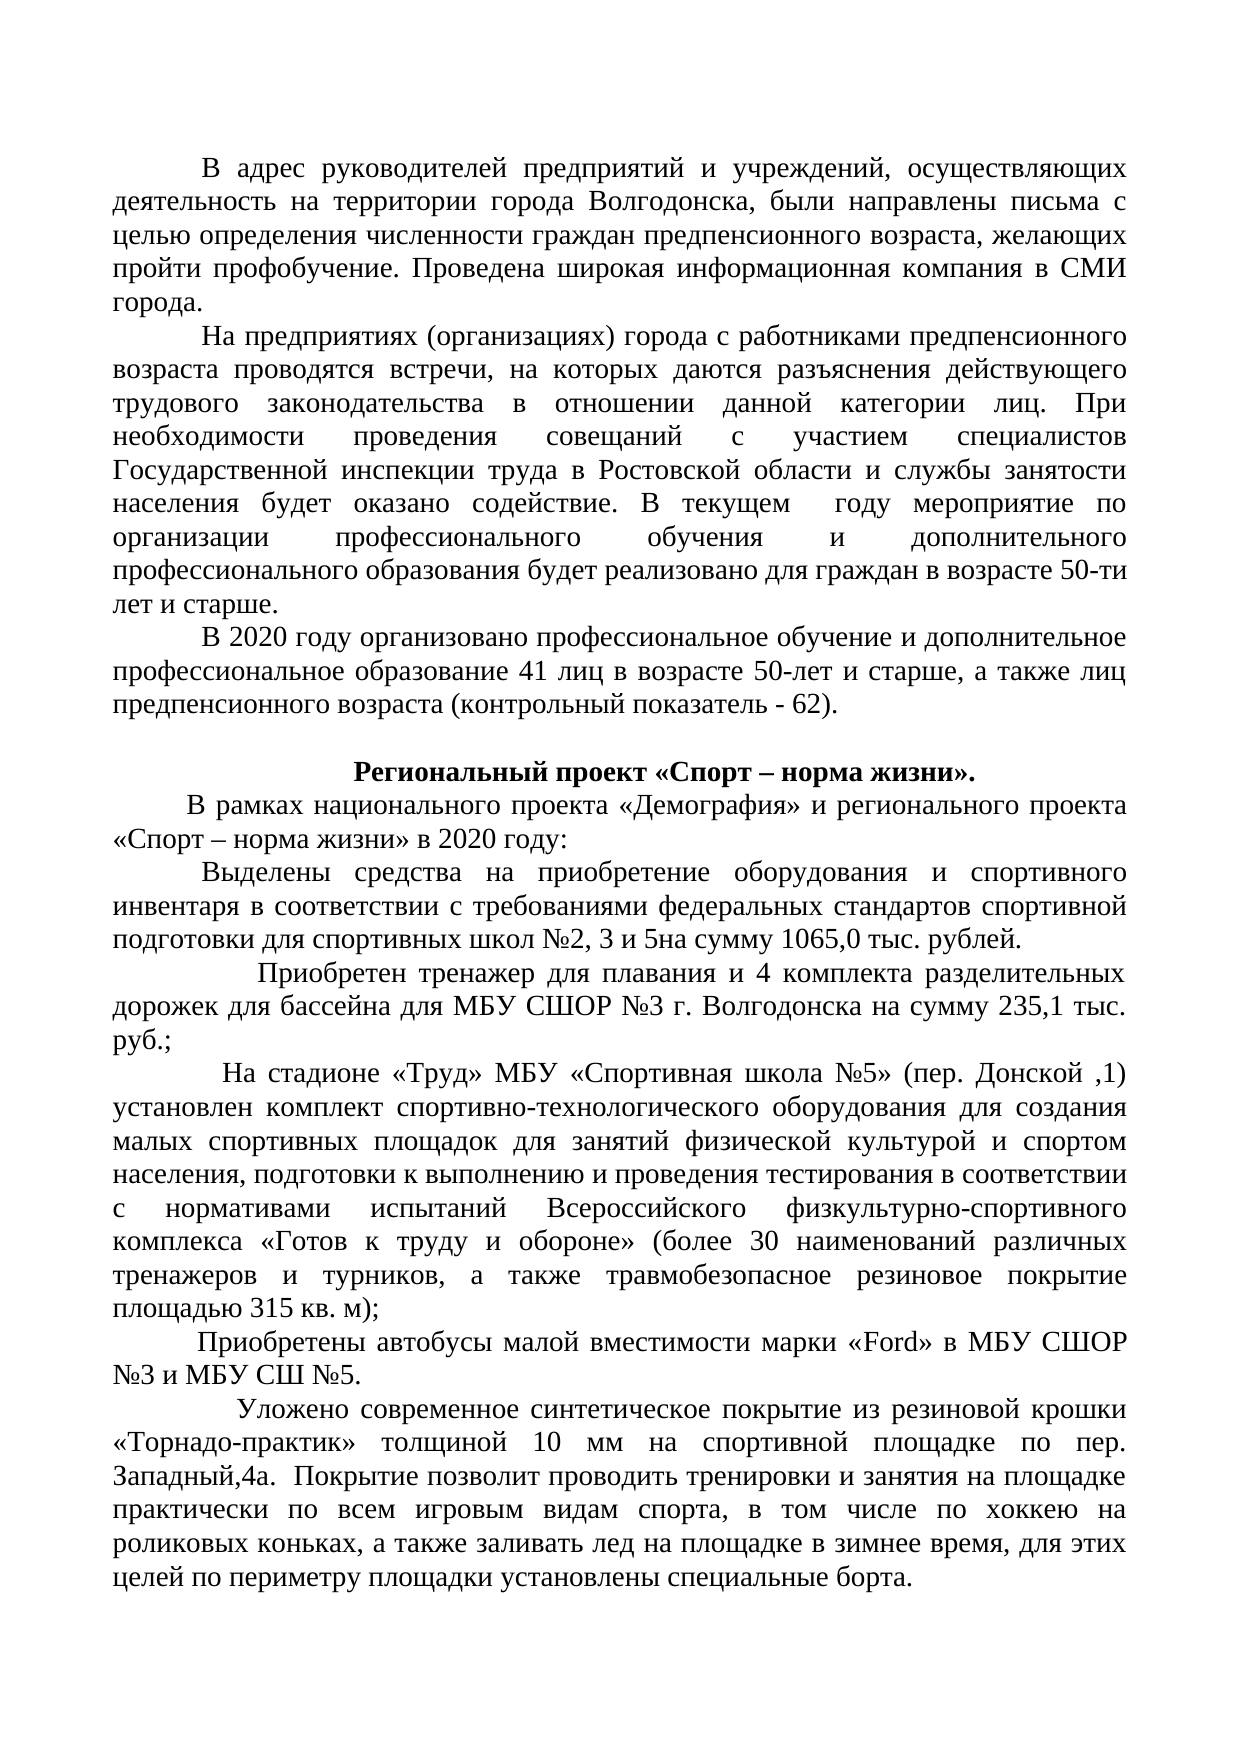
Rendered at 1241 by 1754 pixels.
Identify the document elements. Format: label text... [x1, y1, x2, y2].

text На предприятиях (организациях) города с работниками предпенсионного возраста проводятся встречи, на которых даются разъяснения действующего трудового законодательства в отношении данной категории лиц. При необходимости проведения совещаний с участием специалистов Государственной инспекции труда в Ростовской области и службы занятости населения будет оказано содействие. В текущем году мероприятие по организации профессионального обучения и дополнительного профессионального образования будет реализовано для граждан в возрасте 50-ти лет и старше. [112, 318, 1128, 619]
list В 2020 году организовано профессиональное обучение и дополнительное профессиональное образование 41 лиц в возрасте 50-лет и старше, а также лиц предпенсионного возраста (контрольный показатель - 62). [112, 619, 1128, 720]
text В адрес руководителей предприятий и учреждений, осуществляющих деятельность на территории города Волгодонска, были направлены письма с целью определения численности граждан предпенсионного возраста, желающих пройти профобучение. Проведена широкая информационная компания в СМИ города. [112, 150, 1128, 318]
text Уложено современное синтетическое покрытие из резиновой крошки «Торнадо-практик» толщиной 10 мм на спортивной площадке по пер. Западный,4а. Покрытие позволит проводить тренировки и занятия на площадке практически по всем игровым видам спорта, в том числе по хоккею на роликовых коньках, а также заливать лед на площадке в зимнее время, для этих целей по периметру площадки установлены специальные борта. [112, 1391, 1128, 1592]
text Региональный проект «Спорт – норма жизни». [112, 754, 1128, 787]
text На стадионе «Труд» МБУ «Спортивная школа №5» (пер. Донской ,1) установлен комплект спортивно-технологического оборудования для создания малых спортивных площадок для занятий физической культурой и спортом населения, подготовки к выполнению и проведения тестирования в соответствии с нормативами испытаний Всероссийского физкультурно-спортивного комплекса «Готов к труду и обороне» (более 30 наименований различных тренажеров и турников, а также травмобезопасное резиновое покрытие площадью 315 кв. м); [112, 1056, 1128, 1324]
text Выделены средства на приобретение оборудования и спортивного инвентаря в соответствии с требованиями федеральных стандартов спортивной подготовки для спортивных школ №2, 3 и 5на сумму 1065,0 тыс. рублей. [112, 854, 1128, 955]
text Приобретен тренажер для плавания и 4 комплекта разделительных дорожек для бассейна для МБУ СШОР №3 г. Волгодонска на сумму 235,1 тыс. руб.; [112, 955, 1128, 1056]
text В рамках национального проекта «Демография» и регионального проекта «Спорт – норма жизни» в 2020 году: [112, 787, 1128, 854]
text Приобретены автобусы малой вместимости марки «Ford» в МБУ СШОР №3 и МБУ СШ №5. [112, 1324, 1128, 1391]
